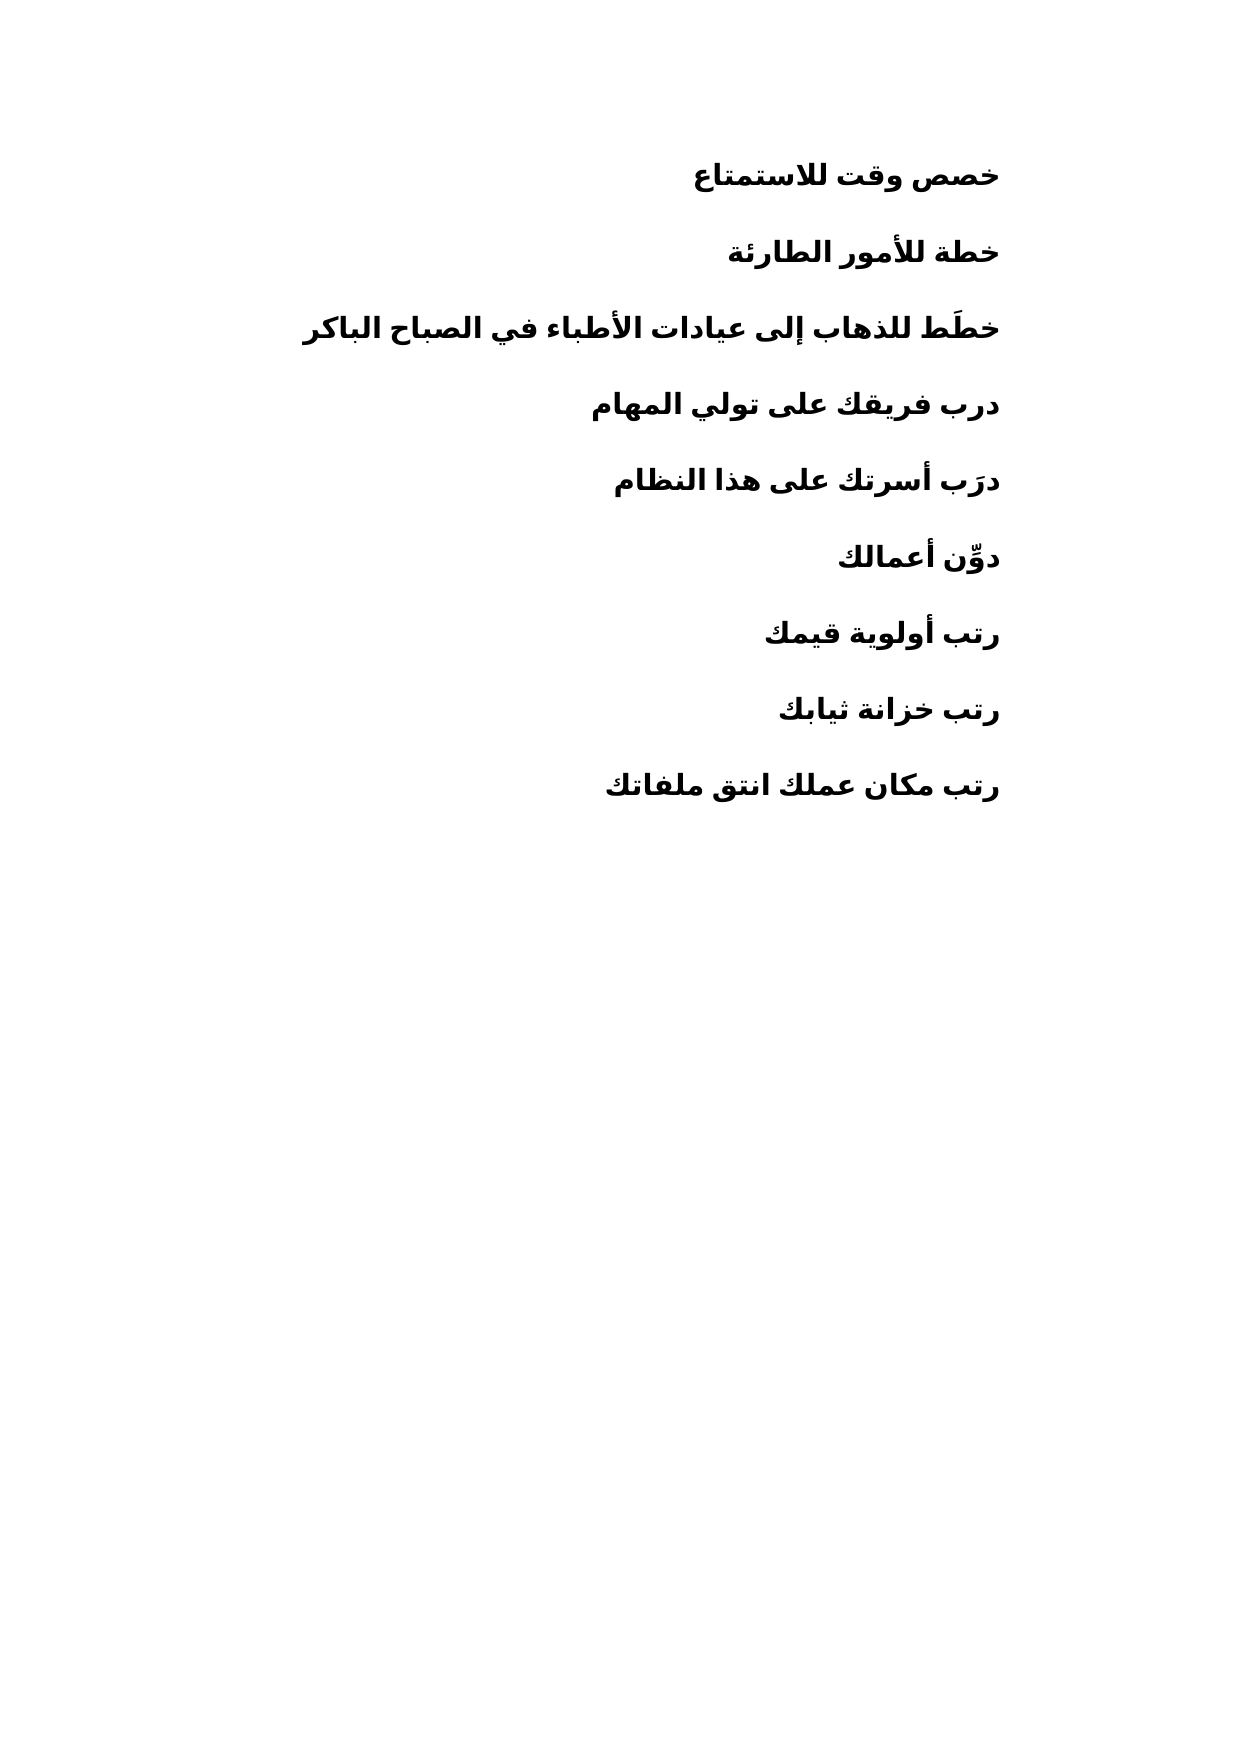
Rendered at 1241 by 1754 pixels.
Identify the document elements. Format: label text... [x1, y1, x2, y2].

table_cell خطَط للذهاب إلى عيادات الأطباء في الصباح الباكر [146, 300, 1012, 376]
table_cell درب فريقك على تولي المهام [146, 376, 1012, 453]
table_cell دوِّن أعمالك [146, 529, 1012, 605]
table_cell رتب أولوية قيمك [146, 605, 1012, 681]
table_cell خصص وقت للاستمتاع [146, 148, 1012, 224]
table_cell رتب خزانة ثيابك [146, 681, 1012, 758]
table_cell درَب أسرتك على هذا النظام [146, 453, 1012, 529]
table_cell خطة للأمور الطارئة [146, 224, 1012, 300]
table_cell رتب مكان عملك انتق ملفاتك [146, 758, 1012, 834]
